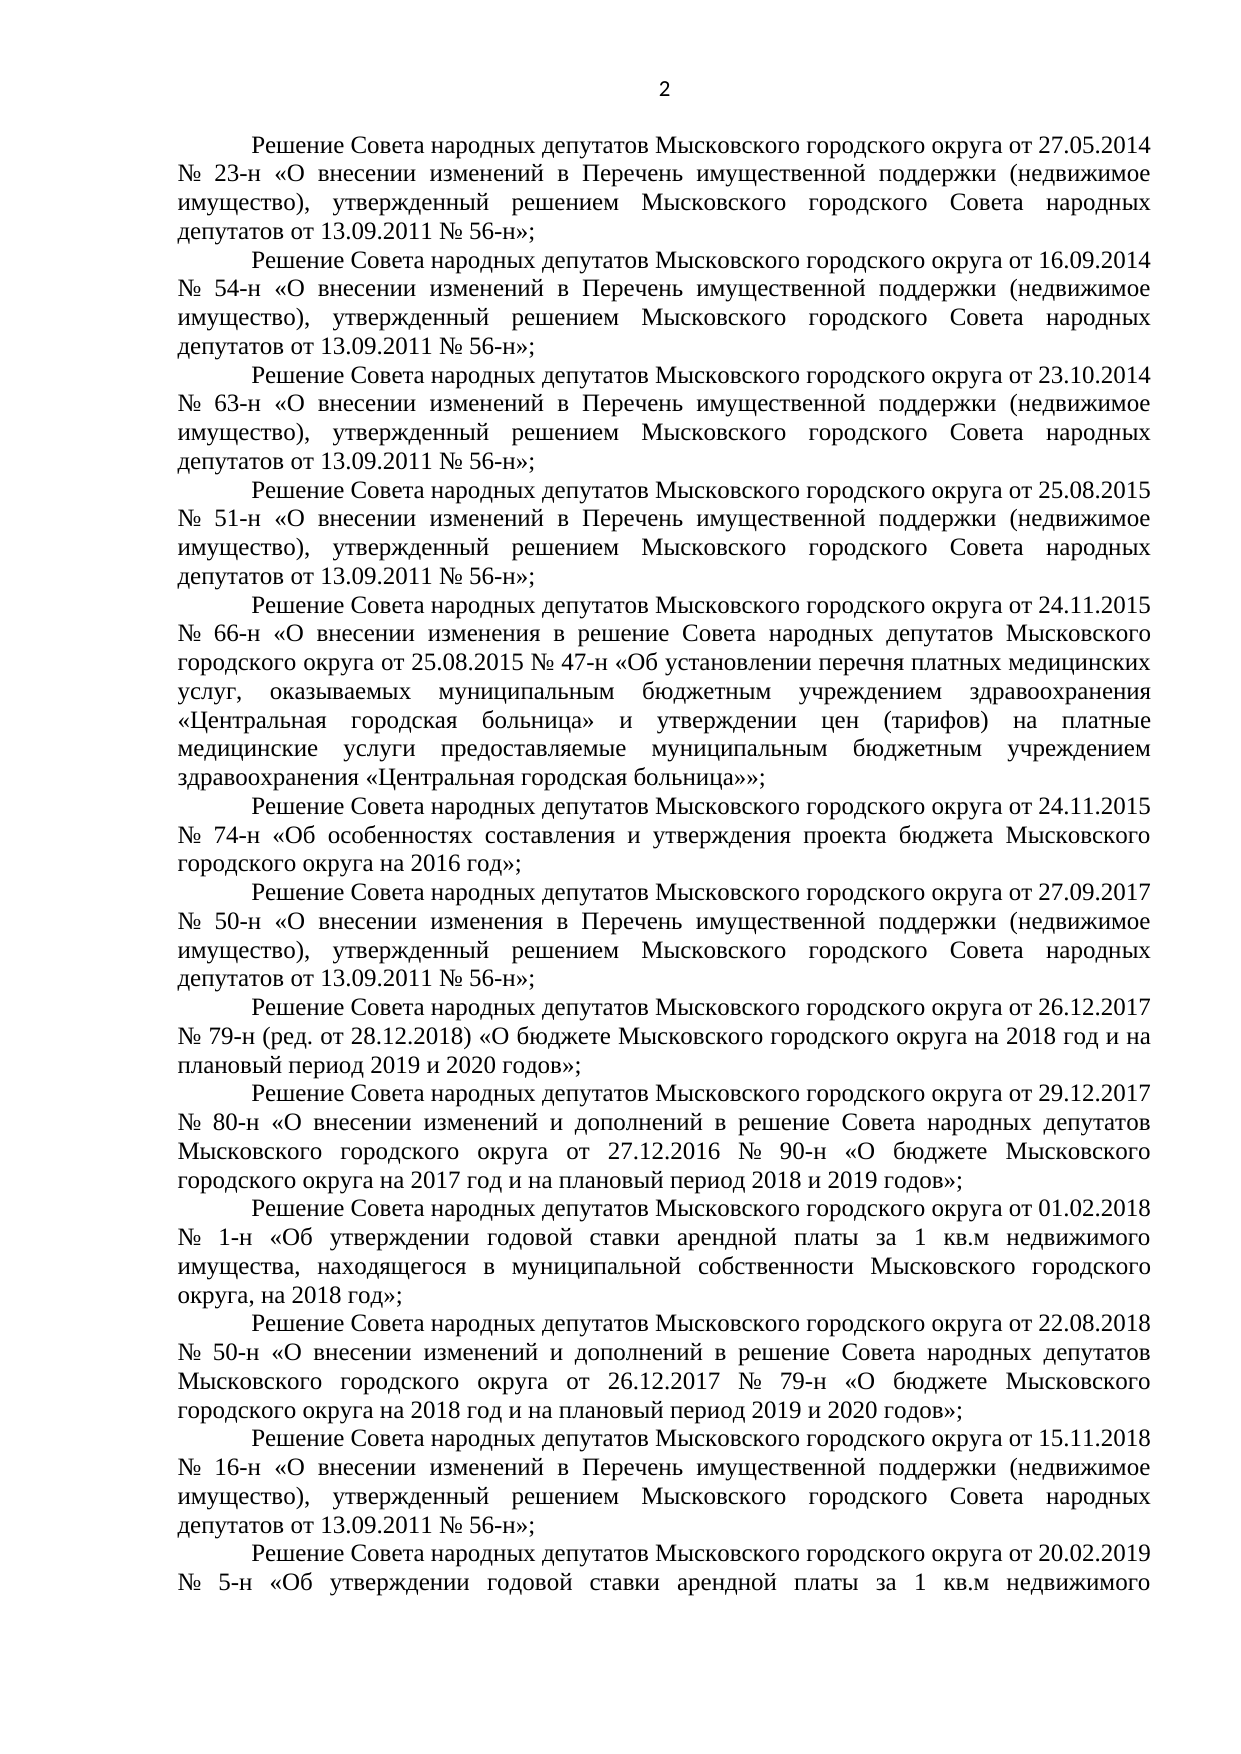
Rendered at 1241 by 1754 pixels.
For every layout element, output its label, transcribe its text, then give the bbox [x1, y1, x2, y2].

text Решение Совета народных депутатов Мысковского городского округа от 24.11.2015 № 66-н «О внесении изменения в решение Совета народных депутатов Мысковского городского округа от 25.08.2015 № 47-н «Об установлении перечня платных медицинских услуг, оказываемых муниципальным бюджетным учреждением здравоохранения «Центральная городская больница» и утверждении цен (тарифов) на платные медицинские услуги предоставляемые муниципальным бюджетным учреждением здравоохранения «Центральная городская больница»»; [177, 590, 1152, 791]
text Решение Совета народных депутатов Мысковского городского округа от 24.11.2015 № 74-н «Об особенностях составления и утверждения проекта бюджета Мысковского городского округа на 2016 год»; [177, 791, 1152, 877]
text Решение Совета народных депутатов Мысковского городского округа от 01.02.2018 № 1-н «Об утверждении годовой ставки арендной платы за 1 кв.м недвижимого имущества, находящегося в муниципальной собственности Мысковского городского округа, на 2018 год»; [177, 1193, 1152, 1308]
text Решение Совета народных депутатов Мысковского городского округа от 27.05.2014 № 23-н «О внесении изменений в Перечень имущественной поддержки (недвижимое имущество), утвержденный решением Мысковского городского Совета народных депутатов от 13.09.2011 № 56-н»; [177, 130, 1152, 245]
text Решение Совета народных депутатов Мысковского городского округа от 29.12.2017 № 80-н «О внесении изменений и дополнений в решение Совета народных депутатов Мысковского городского округа от 27.12.2016 № 90-н «О бюджете Мысковского городского округа на 2017 год и на плановый период 2018 и 2019 годов»; [177, 1078, 1152, 1193]
text Решение Совета народных депутатов Мысковского городского округа от 27.09.2017 № 50-н «О внесении изменения в Перечень имущественной поддержки (недвижимое имущество), утвержденный решением Мысковского городского Совета народных депутатов от 13.09.2011 № 56-н»; [177, 877, 1152, 992]
text Решение Совета народных депутатов Мысковского городского округа от 25.08.2015 № 51-н «О внесении изменений в Перечень имущественной поддержки (недвижимое имущество), утвержденный решением Мысковского городского Совета народных депутатов от 13.09.2011 № 56-н»; [177, 475, 1152, 590]
text Решение Совета народных депутатов Мысковского городского округа от 16.09.2014 № 54-н «О внесении изменений в Перечень имущественной поддержки (недвижимое имущество), утвержденный решением Мысковского городского Совета народных депутатов от 13.09.2011 № 56-н»; [177, 245, 1152, 360]
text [177, 1538, 1152, 1596]
text Решение Совета народных депутатов Мысковского городского округа от 23.10.2014 № 63-н «О внесении изменений в Перечень имущественной поддержки (недвижимое имущество), утвержденный решением Мысковского городского Совета народных депутатов от 13.09.2011 № 56-н»; [177, 360, 1152, 475]
text Решение Совета народных депутатов Мысковского городского округа от 26.12.2017 № 79-н (ред. от 28.12.2018) «О бюджете Мысковского городского округа на 2018 год и на плановый период 2019 и 2020 годов»; [177, 992, 1152, 1078]
text Решение Совета народных депутатов Мысковского городского округа от 15.11.2018 № 16-н «О внесении изменений в Перечень имущественной поддержки (недвижимое имущество), утвержденный решением Мысковского городского Совета народных депутатов от 13.09.2011 № 56-н»; [177, 1423, 1152, 1538]
text Решение Совета народных депутатов Мысковского городского округа от 22.08.2018 № 50-н «О внесении изменений и дополнений в решение Совета народных депутатов Мысковского городского округа от 26.12.2017 № 79-н «О бюджете Мысковского городского округа на 2018 год и на плановый период 2019 и 2020 годов»; [177, 1308, 1152, 1423]
